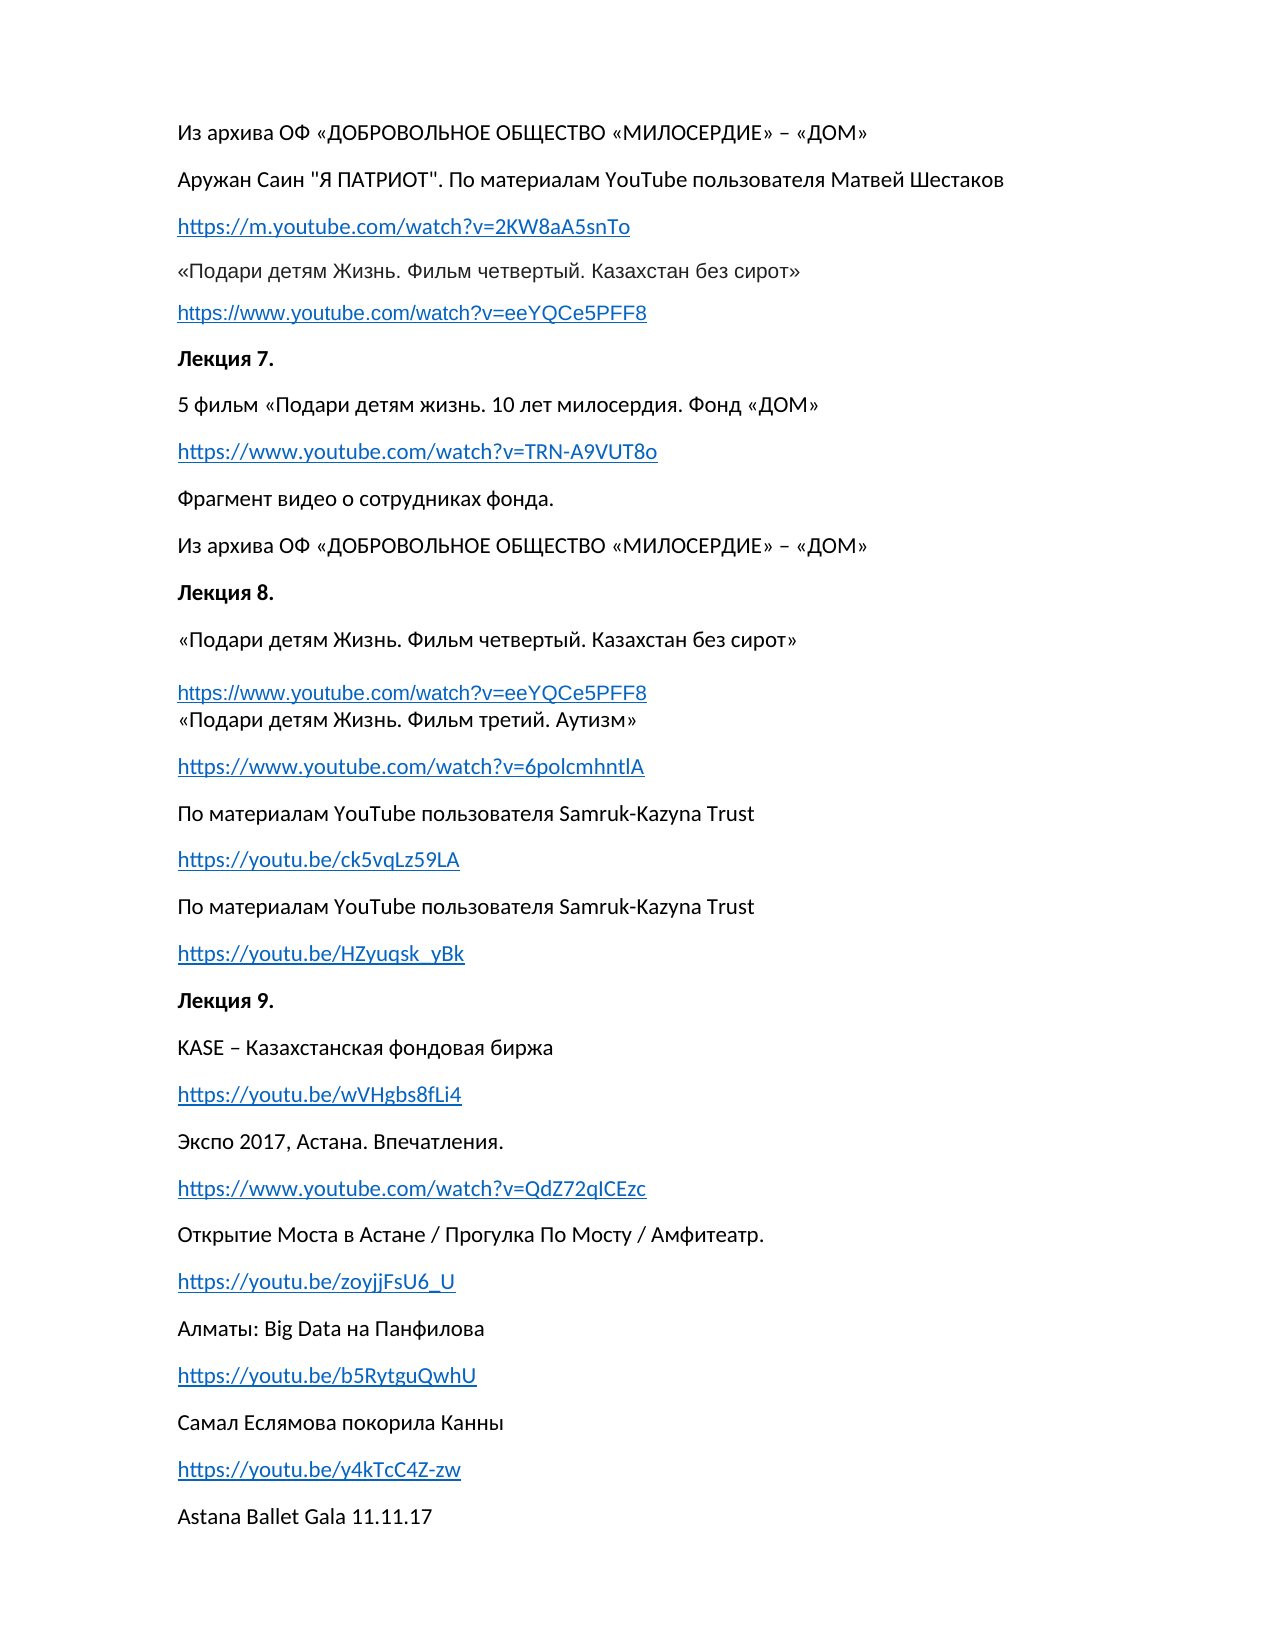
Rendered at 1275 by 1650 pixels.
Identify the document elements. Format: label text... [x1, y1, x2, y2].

text Из архива ОФ «ДОБРОВОЛЬНОЕ ОБЩЕСТВО «МИЛОСЕРДИЕ» – «ДОМ» [177, 118, 1186, 146]
text Лекция 9. [177, 986, 1186, 1014]
text https://youtu.be/zoyjjFsU6_U [177, 1267, 1186, 1296]
text https://m.youtube.com/watch?v=2KW8aA5snTo [177, 212, 1186, 240]
text По материалам YouTube пользователя Samruk-Kazyna Trust [177, 892, 1186, 921]
text https://www.youtube.com/watch?v=TRN-A9VUT8o [177, 437, 1186, 466]
text https://youtu.be/b5RytguQwhU [177, 1361, 1186, 1389]
text https://youtu.be/HZyuqsk_yBk [177, 939, 1186, 967]
text «Подари детям Жизнь. Фильм четвертый. Казахстан без сирот» [177, 625, 1186, 653]
text Из архива ОФ «ДОБРОВОЛЬНОЕ ОБЩЕСТВО «МИЛОСЕРДИЕ» – «ДОМ» [177, 531, 1186, 559]
text https://youtu.be/y4kTcC4Z-zw [177, 1455, 1186, 1483]
text 5 фильм «Подари детям жизнь. 10 лет милосердия. Фонд «ДОМ» [177, 391, 1186, 419]
text KASE – Казахстанская фондовая биржа [177, 1033, 1186, 1061]
text https://www.youtube.com/watch?v=QdZ72qICEzc [177, 1174, 1186, 1202]
text Аружан Саин "Я ПАТРИОТ". По материалам YouTube пользователя Матвей Шестаков [177, 165, 1186, 193]
text Открытие Моста в Астане / Прогулка По Мосту / Амфитеатр. [177, 1221, 1186, 1249]
text https://www.youtube.com/watch?v=eeYQCe5PFF8 [177, 301, 1186, 325]
text По материалам YouTube пользователя Samruk-Kazyna Trust [177, 799, 1186, 827]
text Алматы: Big Data на Панфилова [177, 1314, 1186, 1342]
text https://www.youtube.com/watch?v=eeYQCe5PFF8 [177, 681, 1186, 705]
text Фрагмент видео о сотрудниках фонда. [177, 484, 1186, 512]
text Лекция 7. [177, 344, 1186, 372]
text Astana Ballet Gala 11.11.17 [177, 1502, 1186, 1530]
text Лекция 8. [177, 578, 1186, 606]
text «Подари детям Жизнь. Фильм четвертый. Казахстан без сирот» [177, 259, 1186, 283]
text https://youtu.be/wVHgbs8fLi4 [177, 1080, 1186, 1108]
text https://www.youtube.com/watch?v=6polcmhntlA [177, 752, 1186, 780]
text https://youtu.be/ck5vqLz59LA [177, 846, 1186, 874]
text Экспо 2017, Астана. Впечатления. [177, 1127, 1186, 1155]
text Самал Еслямова покорила Канны [177, 1408, 1186, 1436]
text «Подари детям Жизнь. Фильм третий. Аутизм» [177, 705, 1186, 733]
